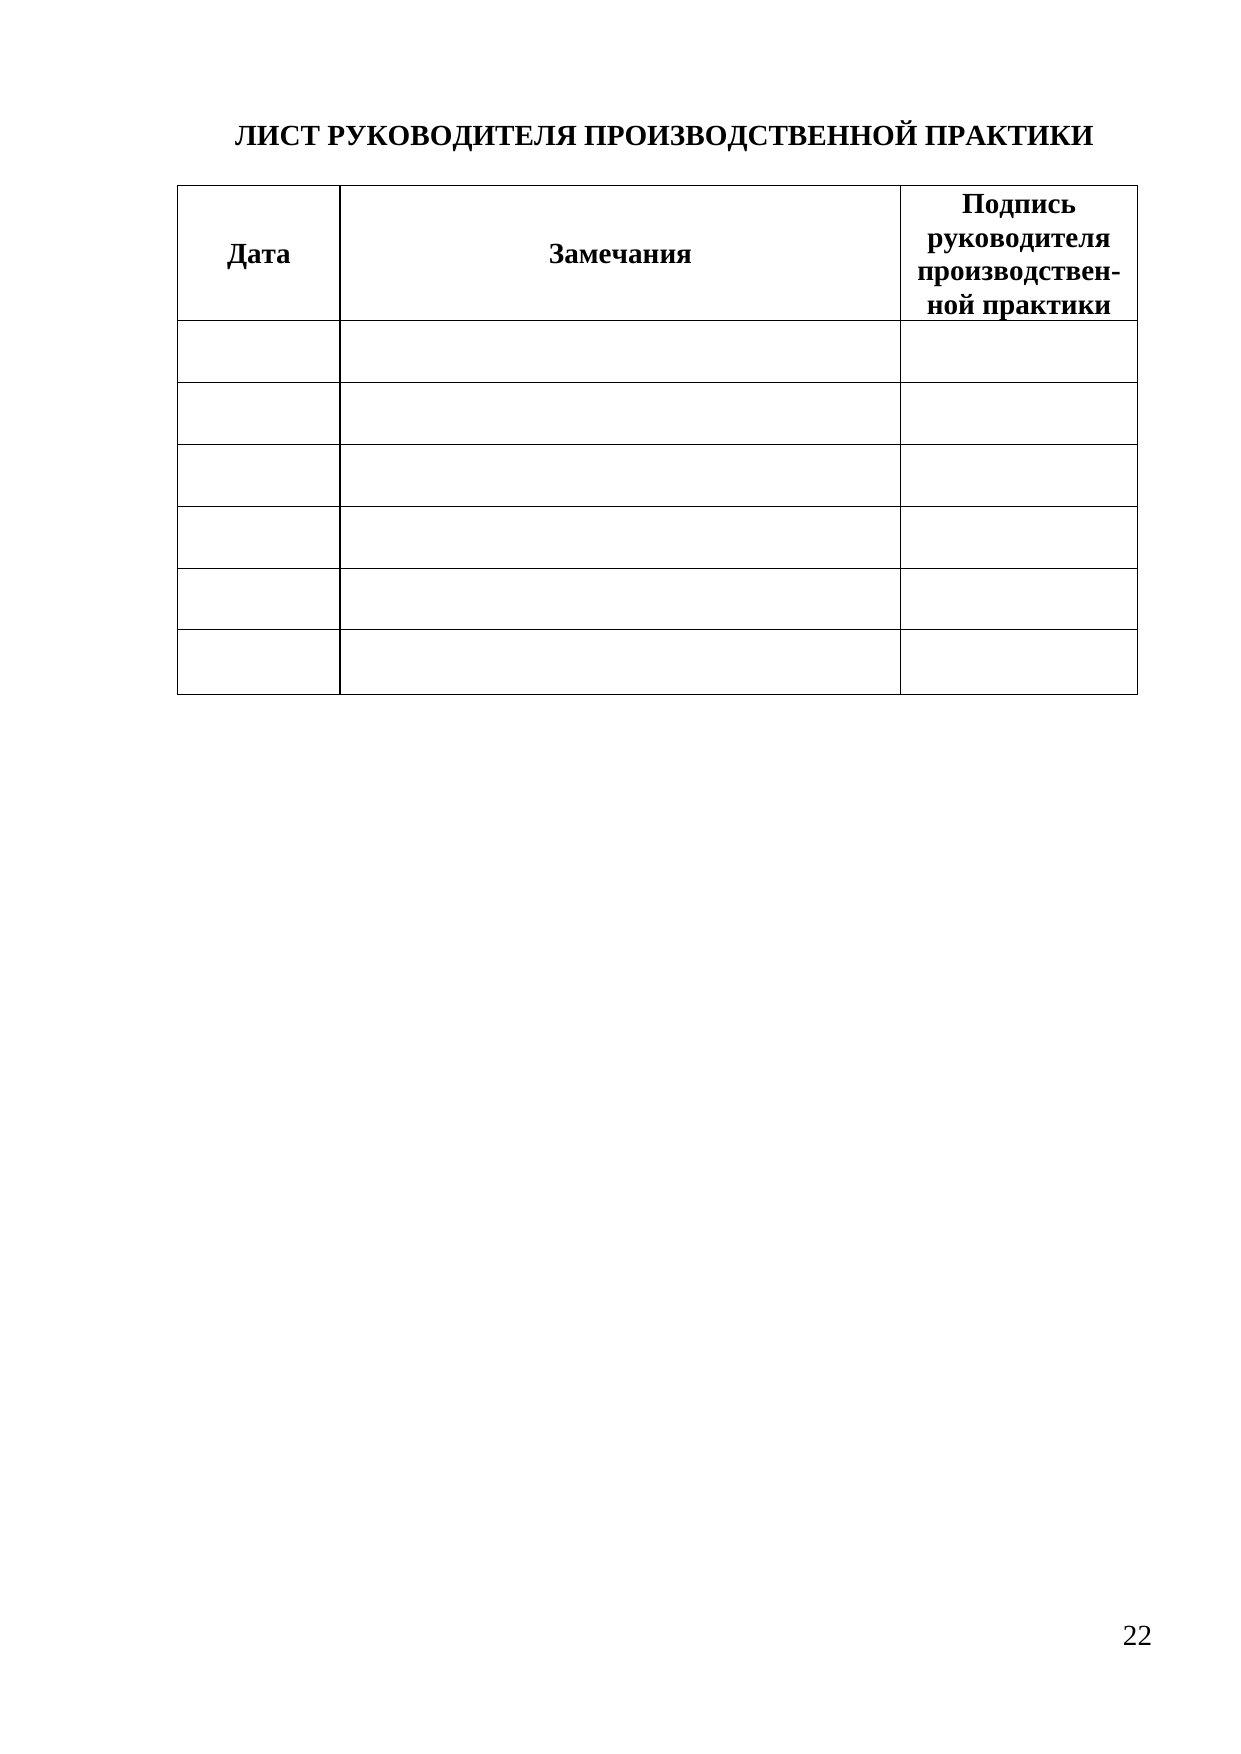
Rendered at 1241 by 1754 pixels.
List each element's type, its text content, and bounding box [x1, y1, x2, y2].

table_cell [901, 445, 1137, 506]
table_cell [178, 507, 339, 567]
table_cell [901, 383, 1137, 444]
table_cell [178, 569, 339, 629]
table_cell [901, 507, 1137, 567]
table_header Замечания [341, 186, 900, 320]
table_cell [178, 321, 339, 382]
table_header Дата [178, 186, 339, 320]
table_cell [341, 383, 900, 444]
table_cell [341, 445, 900, 506]
table_header Подпись руководителя производствен-ной практики [901, 186, 1137, 320]
table_cell [341, 569, 900, 629]
table_cell [901, 630, 1137, 694]
table_cell [341, 321, 900, 382]
subtitle ЛИСТ РУКОВОДИТЕЛЯ ПРОИЗВОДСТВЕННОЙ ПРАКТИКИ [177, 118, 1152, 152]
table_cell [901, 321, 1137, 382]
table_cell [901, 569, 1137, 629]
table_cell [341, 630, 900, 694]
table_cell [178, 445, 339, 506]
table_cell [178, 383, 339, 444]
table_cell [341, 507, 900, 567]
table_cell [178, 630, 339, 694]
